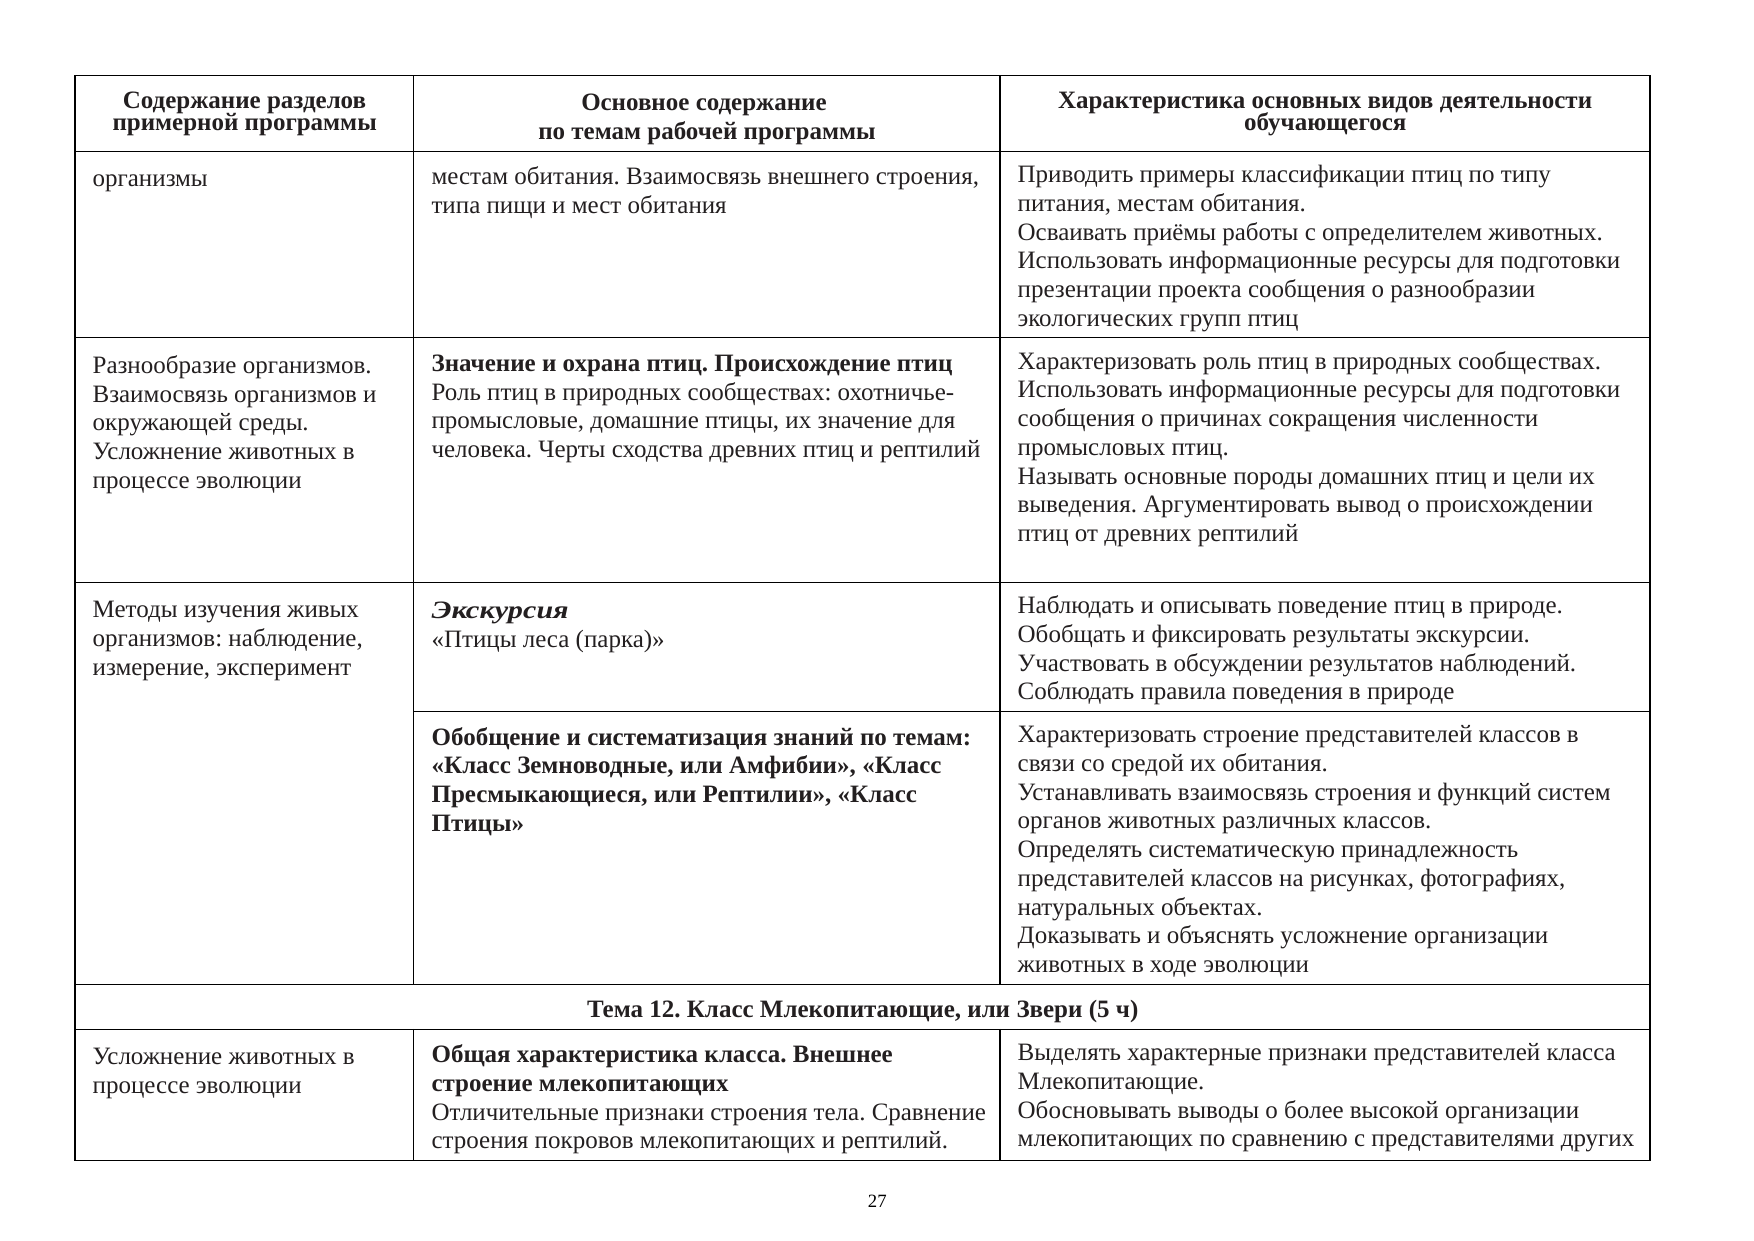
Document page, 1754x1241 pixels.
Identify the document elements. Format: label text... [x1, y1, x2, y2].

table_cell Методы изучения живых организмов: наблюдение, измерение, эксперимент [76, 583, 413, 984]
table_cell Обобщение и систематизация знаний по темам: «Класс Земноводные, или Амфибии», «Класс Пресмыкающиеся, или Рептилии», «Класс Птицы» [414, 712, 999, 984]
table_cell Разнообразие организмов. Взаимосвязь организмов и окружающей среды. Усложнение животных в процессе эволюции [76, 338, 413, 582]
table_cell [414, 152, 999, 337]
table_cell Наблюдать и описывать поведение птиц в природе. Обобщать и фиксировать результаты экскурсии. Участвовать в обсуждении результатов наблюдений. Соблюдать правила поведения в природе [1001, 583, 1649, 711]
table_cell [76, 152, 413, 337]
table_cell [1001, 1030, 1649, 1160]
table_cell Характеризовать строение представителей классов в связи со средой их обитания. Устанавливать взаимосвязь строения и функций систем органов животных различных классов. Определять систематическую принадлежность представителей классов на рисунках, фотографиях, натуральных объектах. Доказывать и объяснять усложнение организации животных в ходе эволюции [1001, 712, 1649, 984]
table_header Основное содержание по темам рабочей программы [414, 76, 999, 151]
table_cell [1001, 152, 1649, 337]
table_cell Усложнение животных в процессе эволюции [76, 1030, 413, 1160]
table_cell Значение и охрана птиц. Происхождение птиц Роль птиц в природных сообществах: охотничье-промысловые, домашние птицы, их значение для человека. Черты сходства древних птиц и рептилий [414, 338, 999, 582]
table_header Характеристика основных видов деятельности обучающегося [1001, 76, 1649, 151]
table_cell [414, 1030, 999, 1160]
table_cell Характеризовать роль птиц в природных сообществах. Использовать информационные ресурсы для подготовки сообщения о причинах сокращения численности промысловых птиц. Называть основные породы домашних птиц и цели их выведения. Аргументировать вывод о происхождении птиц от древних рептилий [1001, 338, 1649, 582]
table_cell Тема 12. Класс Млекопитающие, или Звери (5 ч) [76, 985, 1649, 1029]
table_header Содержание разделов примерной программы [76, 76, 413, 151]
table_cell Экскурсия «Птицы леса (парка)» [414, 583, 999, 711]
